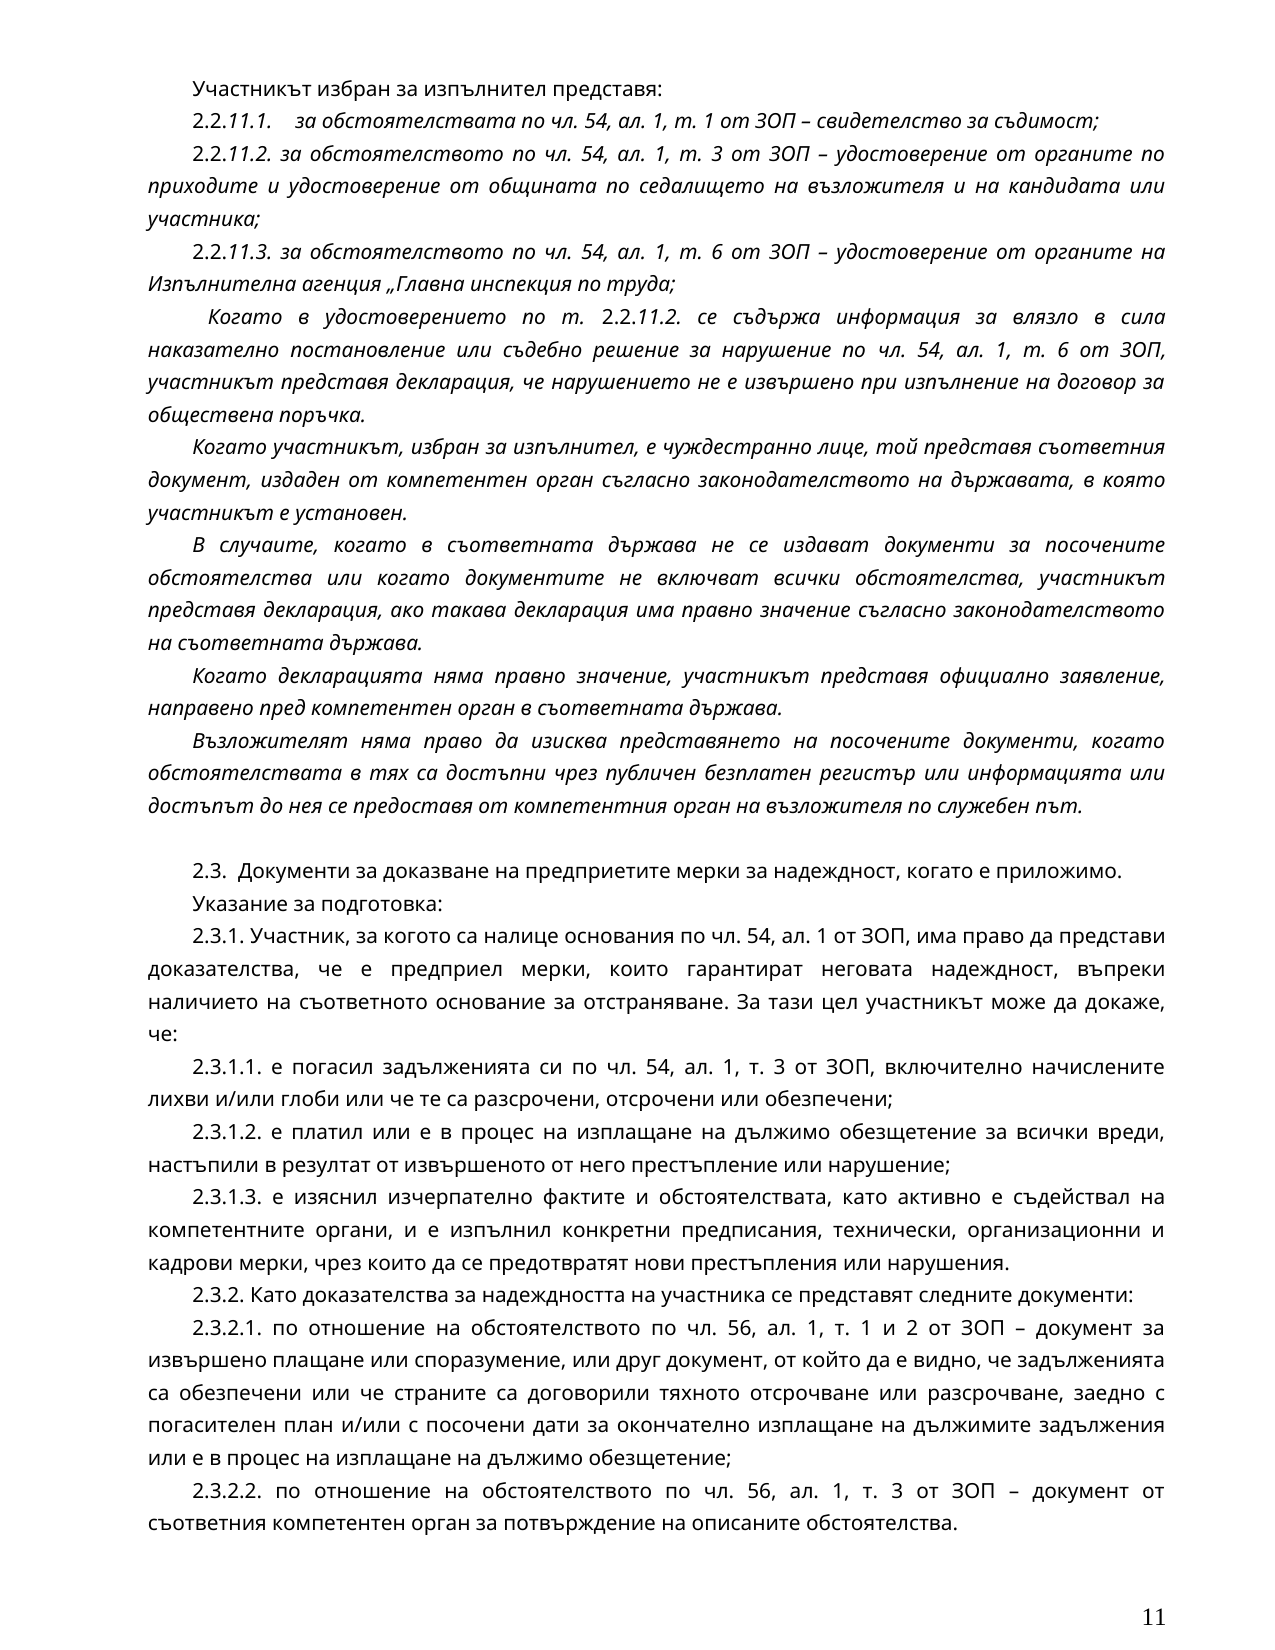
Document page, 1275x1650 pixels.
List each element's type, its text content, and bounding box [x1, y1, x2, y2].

text 2.3.1.1. е погасил задълженията си по чл. 54, ал. 1, т. 3 от ЗОП, включително начислените лихви и/или глоби или че те са разсрочени, отсрочени или обезпечени; [148, 1052, 1167, 1113]
text Възложителят няма право да изисква представянето на посочените документи, когато обстоятелствата в тях са достъпни чрез публичен безплатен регистър или информацията или достъпът до нея се предоставя от компетентния орган на възложителя по служебен път. [148, 726, 1167, 819]
text 2.3.1.3. е изяснил изчерпателно фактите и обстоятелствата, като активно е съдействал на компетентните органи, и е изпълнил конкретни предписания, технически, организационни и кадрови мерки, чрез които да се предотвратят нови престъпления или нарушения. [148, 1182, 1167, 1276]
text 2.3.2.1. по отношение на обстоятелството по чл. 56, ал. 1, т. 1 и 2 от ЗОП – документ за извършено плащане или споразумение, или друг документ, от който да е видно, че задълженията са обезпечени или че страните са договорили тяхното отсрочване или разсрочване, заедно с погасителен план и/или с посочени дати за окончателно изплащане на дължимите задължения или е в процес на изплащане на дължимо обезщетение; [148, 1313, 1167, 1472]
text 2.3.2. Като доказателства за надеждността на участника се представят следните документи: [148, 1280, 1167, 1309]
text Участникът избран за изпълнител представя: [148, 74, 1167, 102]
text 2.2.11.3. за обстоятелството по чл. 54, ал. 1, т. 6 от ЗОП – удостоверение от органите на Изпълнителна агенция „Главна инспекция по труда; [148, 237, 1167, 298]
text 2.3.2.2. по отношение на обстоятелството по чл. 56, ал. 1, т. 3 от ЗОП – документ от съответния компетентен орган за потвърждение на описаните обстоятелства. [148, 1476, 1167, 1537]
text 2.2.11.2. за обстоятелството по чл. 54, ал. 1, т. 3 от ЗОП – удостоверение от органите по приходите и удостоверение от общината по седалището на възложителя и на кандидата или участника; [148, 139, 1167, 233]
text 2.3.1.2. е платил или е в процес на изплащане на дължимо обезщетение за всички вреди, настъпили в резултат от извършеното от него престъпление или нарушение; [148, 1117, 1167, 1178]
text Когато участникът, избран за изпълнител, е чуждестранно лице, той представя съответния документ, издаден от компетентен орган съгласно законодателството на държавата, в която участникът е установен. [148, 432, 1167, 526]
text Когато в удостоверението по т. 2.2.11.2. се съдържа информация за влязло в сила наказателно постановление или съдебно решение за нарушение по чл. 54, ал. 1, т. 6 от ЗОП, участникът представя декларация, че нарушението не е извършено при изпълнение на договор за обществена поръчка. [148, 302, 1167, 428]
text Когато декларацията няма правно значение, участникът представя официално заявление, направено пред компетентен орган в съответната държава. [148, 661, 1167, 722]
text 2.3.1. Участник, за когото са налице основания по чл. 54, ал. 1 от ЗОП, има право да представи доказателства, че е предприел мерки, които гарантират неговата надеждност, въпреки наличието на съответното основание за отстраняване. За тази цел участникът може да докаже, че: [148, 922, 1167, 1048]
text В случаите, когато в съответната държава не се издават документи за посочените обстоятелства или когато документите не включват всички обстоятелства, участникът представя декларация, ако такава декларация има правно значение съгласно законодателството на съответната държава. [148, 530, 1167, 657]
text Указание за подготовка: [148, 889, 1167, 917]
text 2.3. Документи за доказване на предприетите мерки за надеждност, когато е приложимо. [148, 856, 1167, 885]
text 2.2.11.1. за обстоятелствата по чл. 54, ал. 1, т. 1 от ЗОП – свидетелство за съдимост; [148, 106, 1167, 135]
